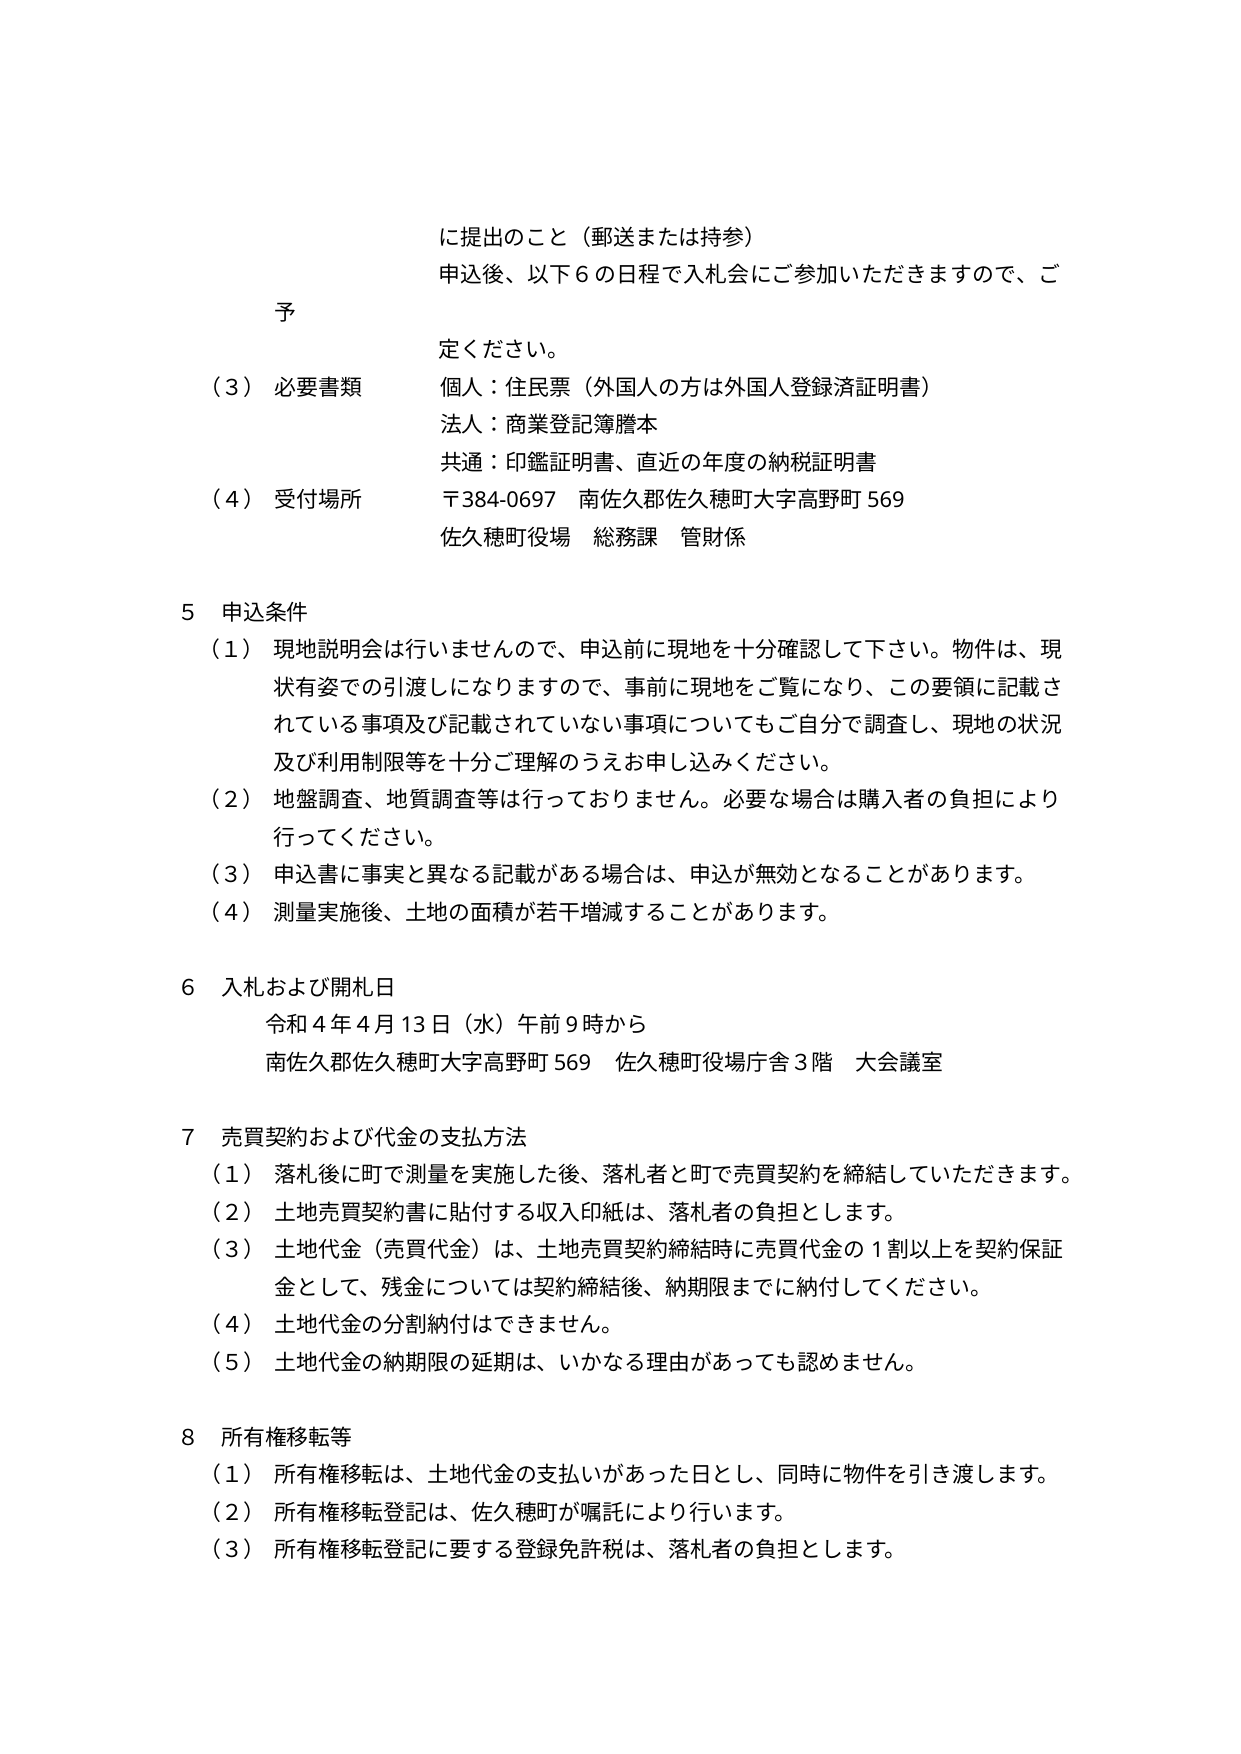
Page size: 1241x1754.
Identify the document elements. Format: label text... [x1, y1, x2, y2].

text ６ 入札および開札日 [177, 967, 1063, 1004]
list 受付場所 〒384-0697 南佐久郡佐久穂町大字高野町569 [199, 479, 1063, 517]
list 落札後に町で測量を実施した後、落札者と町で売買契約を締結していただきます。 [199, 1154, 1063, 1192]
list 土地代金（売買代金）は、土地売買契約締結時に売買代金の1割以上を契約保証金として、残金については契約締結後、納期限までに納付してください。 [199, 1229, 1063, 1304]
list 現地説明会は行いませんので、申込前に現地を十分確認して下さい。物件は、現状有姿での引渡しになりますので、事前に現地をご覧になり、この要領に記載されている事項及び記載されていない事項についてもご自分で調査し、現地の状況及び利用制限等を十分ご理解のうえお申し込みください。 [198, 629, 1063, 779]
text 法人：商業登記簿謄本 [362, 404, 1063, 442]
list 申込書に事実と異なる記載がある場合は、申込が無効となることがあります。 [198, 854, 1063, 892]
text 南佐久郡佐久穂町大字高野町569 佐久穂町役場庁舎３階 大会議室 [177, 1042, 1063, 1079]
list 土地売買契約書に貼付する収入印紙は、落札者の負担とします。 [199, 1192, 1063, 1229]
text 共通：印鑑証明書、直近の年度の納税証明書 [362, 442, 1063, 479]
list 土地代金の分割納付はできません。 [199, 1304, 1063, 1342]
list 土地代金の納期限の延期は、いかなる理由があっても認めません。 [199, 1342, 1063, 1379]
list 申込後、以下６の日程で入札会にご参加いただきますので、ご予 [274, 254, 1063, 329]
text ８ 所有権移転等 [177, 1417, 1063, 1454]
text ７ 売買契約および代金の支払方法 [177, 1117, 1063, 1154]
list 測量実施後、土地の面積が若干増減することがあります。 [198, 892, 1063, 929]
list 地盤調査、地質調査等は行っておりません。必要な場合は購入者の負担により行ってください。 [198, 779, 1063, 854]
list 定ください。 [274, 329, 1063, 367]
list 所有権移転は、土地代金の支払いがあった日とし、同時に物件を引き渡します。 [199, 1454, 1063, 1492]
list 所有権移転登記は、佐久穂町が嘱託により行います。 [199, 1492, 1063, 1529]
list 必要書類 個人：住民票（外国人の方は外国人登録済証明書） [199, 367, 1063, 404]
text ５ 申込条件 [177, 592, 1063, 629]
text 令和４年４月13日（水）午前9時から [177, 1004, 1063, 1042]
list 所有権移転登記に要する登録免許税は、落札者の負担とします。 [199, 1529, 1063, 1567]
text 佐久穂町役場 総務課 管財係 [440, 517, 1063, 554]
list に提出のこと（郵送または持参） [274, 217, 1063, 254]
